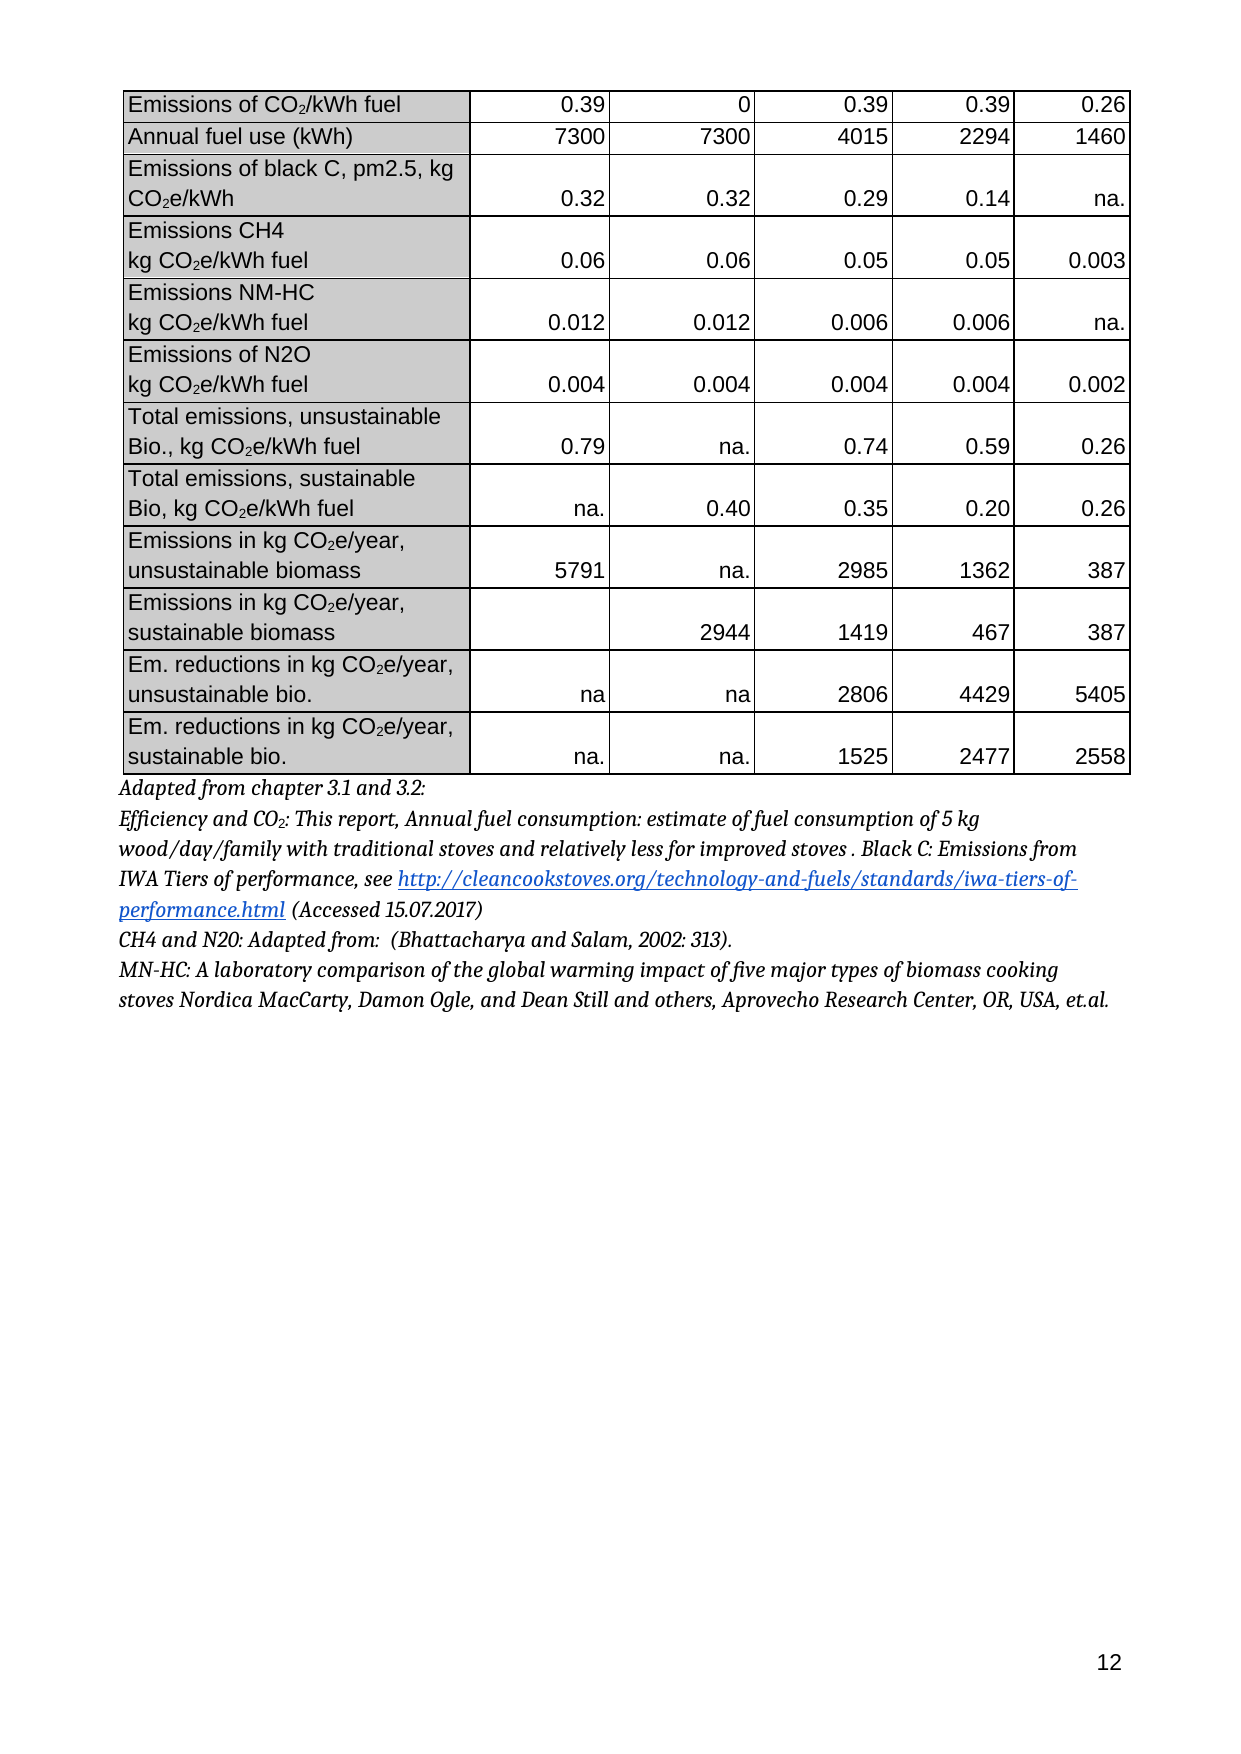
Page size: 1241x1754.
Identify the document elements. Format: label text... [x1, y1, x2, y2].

table_cell 4429 [893, 651, 1013, 711]
table_cell Total emissions, sustainable Bio, kg CO2e/kWh fuel [124, 465, 469, 525]
table_cell 2944 [610, 589, 754, 649]
table_cell 0.59 [893, 403, 1013, 463]
table_cell 2558 [1015, 713, 1129, 773]
table_cell na. [1015, 279, 1129, 339]
table_cell 2294 [893, 123, 1013, 153]
table_cell Annual fuel use (kWh) [124, 123, 469, 153]
table_cell 0.39 [755, 92, 892, 122]
table_cell 0.39 [471, 92, 609, 122]
table_cell Emissions of black C, pm2.5, kg CO2e/kWh [124, 155, 469, 215]
table_cell na. [1015, 155, 1129, 215]
text Efficiency and CO2: This report, Annual fuel consumption: estimate of fuel consumption of 5 kg wood/day/family with traditional stoves and relatively less for improved stoves . Black C: Emissions from IWA Tiers of performance, see http://cleancookstoves.org/technology-and-fuels/standards/iwa-tiers-of-performance.html (Accessed 15.07.2017) CH4 and N20: Adapted from: (Bhattacharya and Salam, 2002: 313). MN-HC: A laboratory comparison of the global warming impact of five major types of biomass cooking stoves Nordica MacCarty, Damon Ogle, and Dean Still and others, Aprovecho Research Center, OR, USA, et.al. [118, 805, 1122, 1099]
table_cell 0.26 [1015, 465, 1129, 525]
table_cell Em. reductions in kg CO2e/year, sustainable bio. [124, 713, 469, 773]
table_cell [471, 589, 609, 649]
table_cell 0.20 [893, 465, 1013, 525]
table_cell 0.004 [755, 341, 892, 401]
table_cell 467 [893, 589, 1013, 649]
table_cell Total emissions, unsustainable Bio., kg CO2e/kWh fuel [124, 403, 469, 463]
table_cell 5405 [1015, 651, 1129, 711]
table_cell 0.05 [893, 217, 1013, 277]
table_cell 4015 [755, 123, 892, 153]
table_cell 0.14 [893, 155, 1013, 215]
table_cell na [471, 651, 609, 711]
table_cell 1525 [755, 713, 892, 773]
table_cell na. [610, 403, 754, 463]
table_cell 0.40 [610, 465, 754, 525]
table_cell 0.26 [1015, 92, 1129, 122]
table_cell 0.012 [471, 279, 609, 339]
table_cell 0 [610, 92, 754, 122]
table_cell 0.39 [893, 92, 1013, 122]
table_cell 0.002 [1015, 341, 1129, 401]
table_cell na. [610, 527, 754, 587]
table_cell Emissions CH4 kg CO2e/kWh fuel [124, 217, 469, 277]
table_cell 0.26 [1015, 403, 1129, 463]
table_cell 7300 [610, 123, 754, 153]
table_cell 0.05 [755, 217, 892, 277]
table_cell 2806 [755, 651, 892, 711]
table_cell Emissions NM-HC kg CO2e/kWh fuel [124, 279, 469, 339]
table_cell 0.012 [610, 279, 754, 339]
table_cell 0.003 [1015, 217, 1129, 277]
table_cell 0.004 [471, 341, 609, 401]
table_cell 0.004 [610, 341, 754, 401]
table_cell 0.74 [755, 403, 892, 463]
table_cell na. [471, 465, 609, 525]
text Adapted from chapter 3.1 and 3.2: [118, 775, 1122, 801]
table_cell 2985 [755, 527, 892, 587]
table_cell 1419 [755, 589, 892, 649]
table_cell Emissions of CO2/kWh fuel [124, 92, 469, 122]
table_cell 0.32 [610, 155, 754, 215]
table_cell 1362 [893, 527, 1013, 587]
table_cell 0.006 [755, 279, 892, 339]
table_cell 0.29 [755, 155, 892, 215]
table_cell 5791 [471, 527, 609, 587]
table_cell 0.004 [893, 341, 1013, 401]
table_cell 0.79 [471, 403, 609, 463]
table_cell 0.32 [471, 155, 609, 215]
table_cell Em. reductions in kg CO2e/year, unsustainable bio. [124, 651, 469, 711]
table_cell na. [610, 713, 754, 773]
table_cell 387 [1015, 527, 1129, 587]
table_cell 0.06 [610, 217, 754, 277]
table_cell 0.06 [471, 217, 609, 277]
table_cell Emissions of N2O kg CO2e/kWh fuel [124, 341, 469, 401]
table_cell 0.006 [893, 279, 1013, 339]
table_cell 1460 [1015, 123, 1129, 153]
table_cell Emissions in kg CO2e/year, unsustainable biomass [124, 527, 469, 587]
table_cell Emissions in kg CO2e/year, sustainable biomass [124, 589, 469, 649]
table_cell 2477 [893, 713, 1013, 773]
table_cell 0.35 [755, 465, 892, 525]
table_cell na [610, 651, 754, 711]
table_cell na. [471, 713, 609, 773]
table_cell 7300 [471, 123, 609, 153]
table_cell 387 [1015, 589, 1129, 649]
